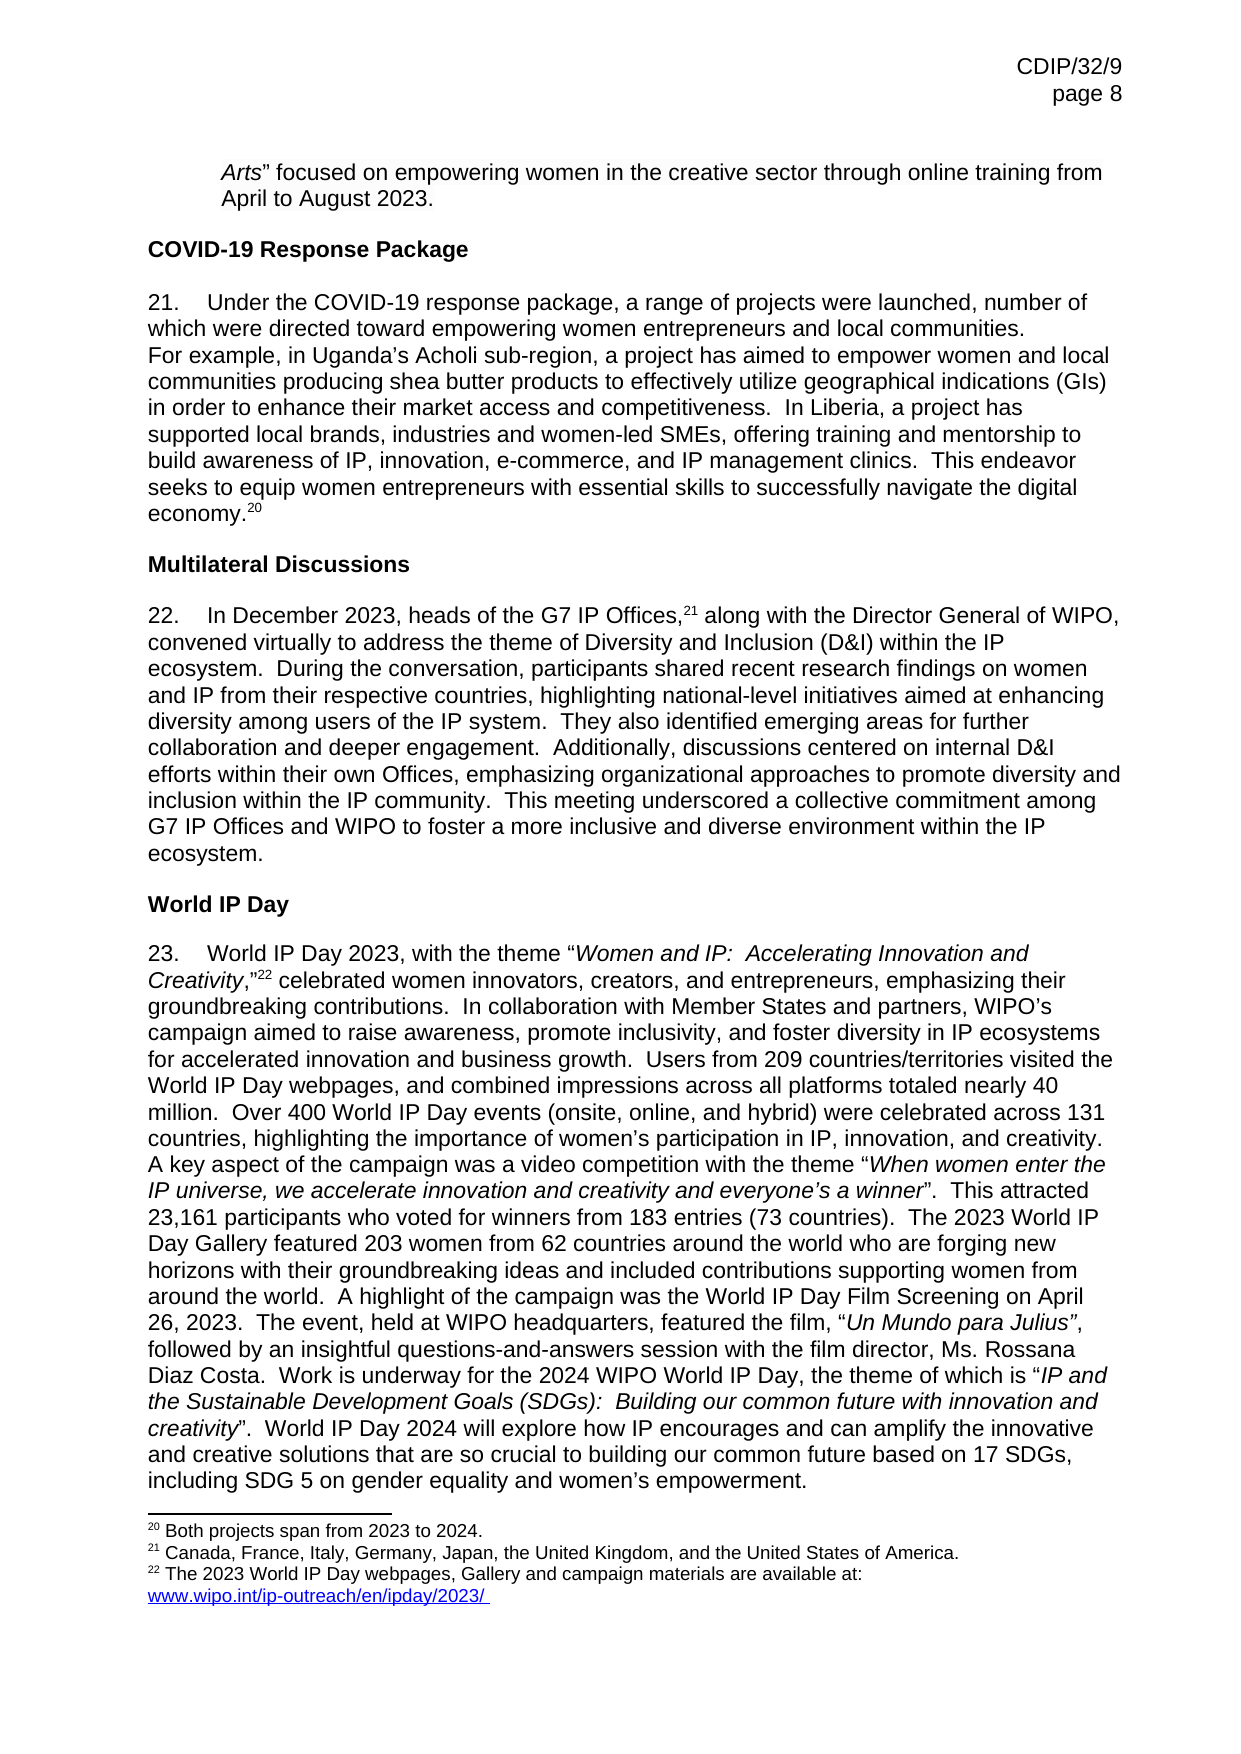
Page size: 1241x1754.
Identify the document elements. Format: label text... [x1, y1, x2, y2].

list World IP Day [148, 891, 1122, 917]
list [221, 158, 1122, 211]
list World IP Day 2023, with the theme “Women and IP: Accelerating Innovation and Creativity,” celebrated women innovators, creators, and entrepreneurs, emphasizing their groundbreaking contributions. In collaboration with Member States and partners, WIPO’s campaign aimed to raise awareness, promote inclusivity, and foster diversity in IP ecosystems for accelerated innovation and business growth. Users from 209 countries/territories visited the World IP Day webpages, and combined impressions across all platforms totaled nearly 40 million. Over 400 World IP Day events (onsite, online, and hybrid) were celebrated across 131 countries, highlighting the importance of women’s participation in IP, innovation, and creativity. A key aspect of the campaign was a video competition with the theme “When women enter the IP universe, we accelerate innovation and creativity and everyone’s a winner”. This attracted 23,161 participants who voted for winners from 183 entries (73 countries). The 2023 World IP Day Gallery featured 203 women from 62 countries around the world who are forging new horizons with their groundbreaking ideas and included contributions supporting women from around the world. A highlight of the campaign was the World IP Day Film Screening on April 26, 2023. The event, held at WIPO headquarters, featured the film, “Un Mundo para Julius”, followed by an insightful questions-and-answers session with the film director, Ms. Rossana Diaz Costa. Work is underway for the 2024 WIPO World IP Day, the theme of which is “IP and the Sustainable Development Goals (SDGs): Building our common future with innovation and creativity”. World IP Day 2024 will explore how IP encourages and can amplify the innovative and creative solutions that are so crucial to building our common future based on 17 SDGs, including SDG 5 on gender equality and women’s empowerment. [148, 940, 1122, 1494]
list Multilateral Discussions [148, 551, 1122, 577]
list In December 2023, heads of the G7 IP Offices, along with the Director General of WIPO, convened virtually to address the theme of Diversity and Inclusion (D&I) within the IP ecosystem. During the conversation, participants shared recent research findings on women and IP from their respective countries, highlighting national-level initiatives aimed at enhancing diversity among users of the IP system. They also identified emerging areas for further collaboration and deeper engagement. Additionally, discussions centered on internal D&I efforts within their own Offices, emphasizing organizational approaches to promote diversity and inclusion within the IP community. This meeting underscored a collective commitment among G7 IP Offices and WIPO to foster a more inclusive and diverse environment within the IP ecosystem. [148, 602, 1122, 866]
list Under the COVID-19 response package, a range of projects were launched, number of which were directed toward empowering women entrepreneurs and local communities. For example, in Uganda’s Acholi sub-region, a project has aimed to empower women and local communities producing shea butter products to effectively utilize geographical indications (GIs) in order to enhance their market access and competitiveness. In Liberia, a project has supported local brands, industries and women-led SMEs, offering training and mentorship to build awareness of IP, innovation, e-commerce, and IP management clinics. This endeavor seeks to equip women entrepreneurs with essential skills to successfully navigate the digital economy. [148, 289, 1122, 526]
text COVID-19 Response Package [148, 236, 1122, 263]
